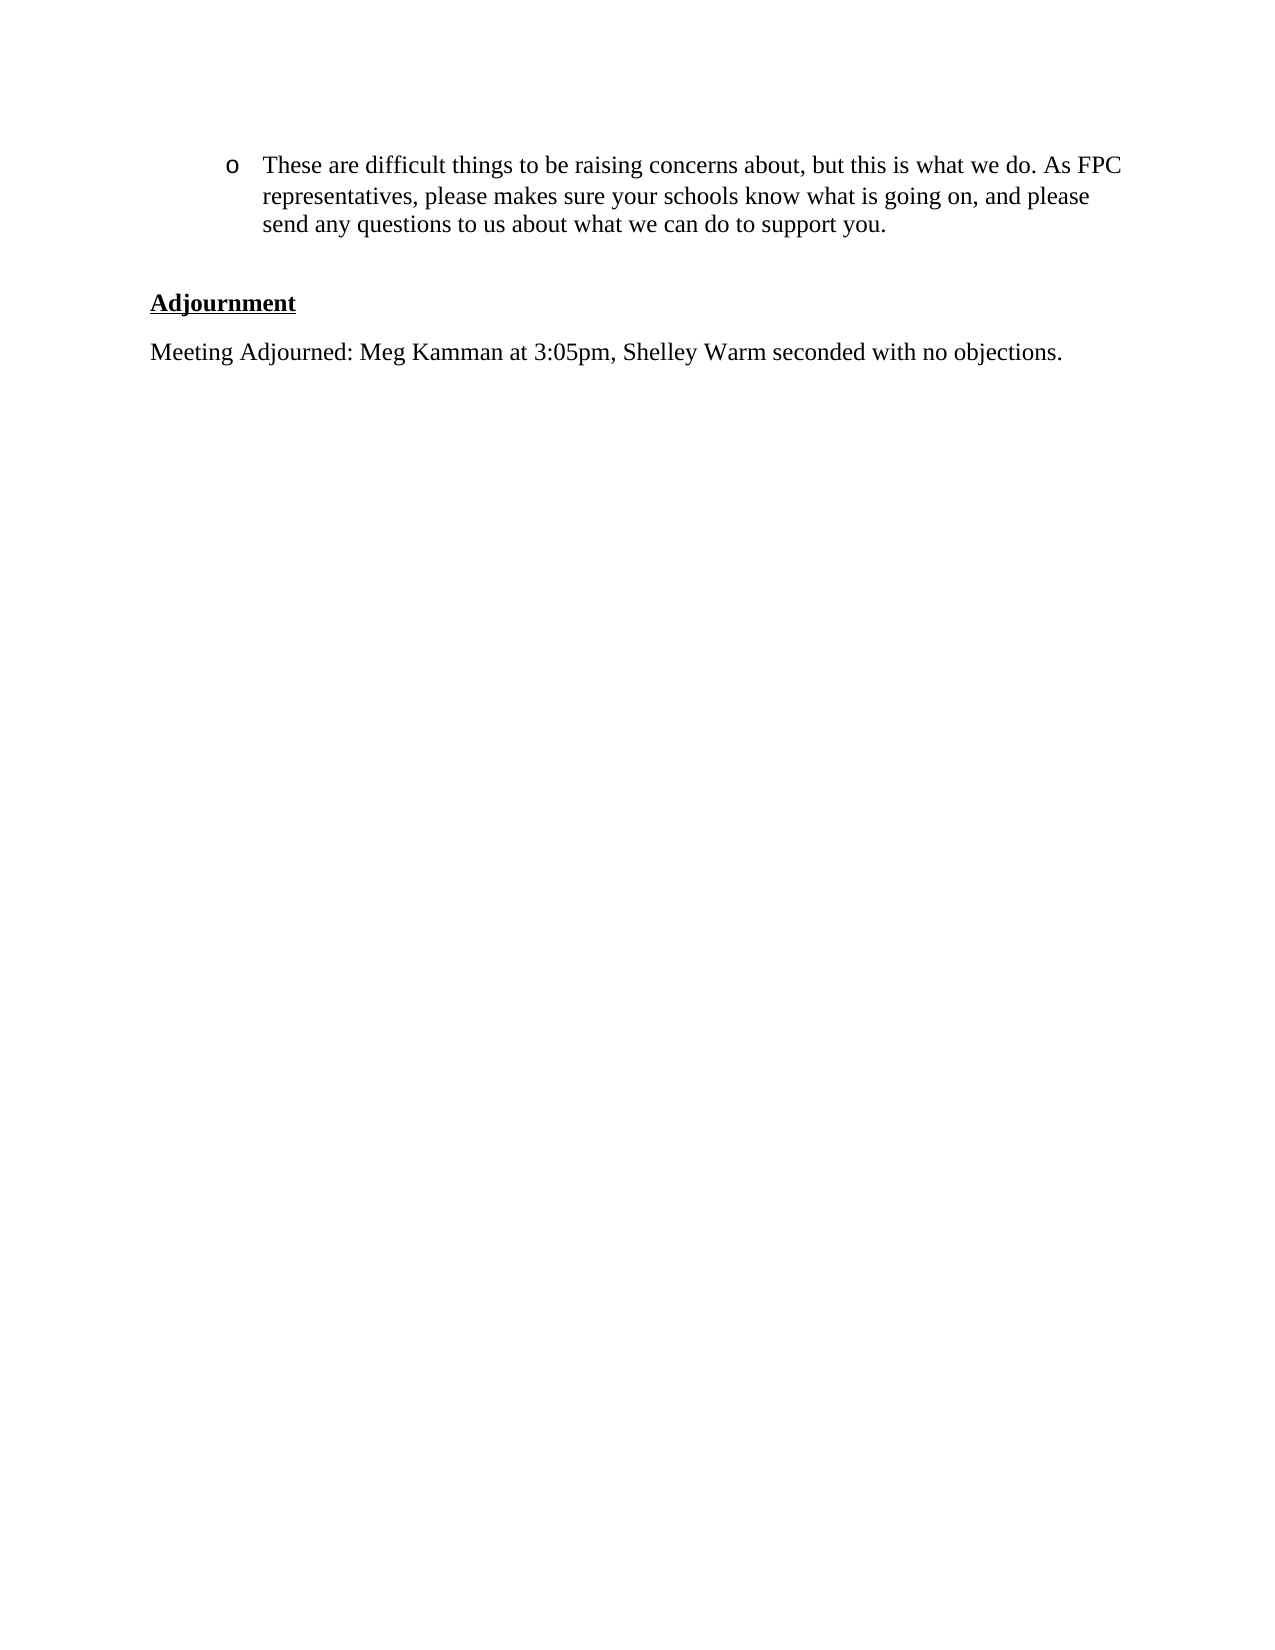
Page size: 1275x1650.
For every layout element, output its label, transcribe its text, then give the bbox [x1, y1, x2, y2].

text Meeting Adjourned: Meg Kamman at 3:05pm, Shelley Warm seconded with no objections. [75, 337, 1125, 366]
text Adjournment [75, 288, 1125, 317]
list These are difficult things to be raising concerns about, but this is what we do. As FPC representatives, please makes sure your schools know what is going on, and please send any questions to us about what we can do to support you. [225, 150, 1125, 238]
